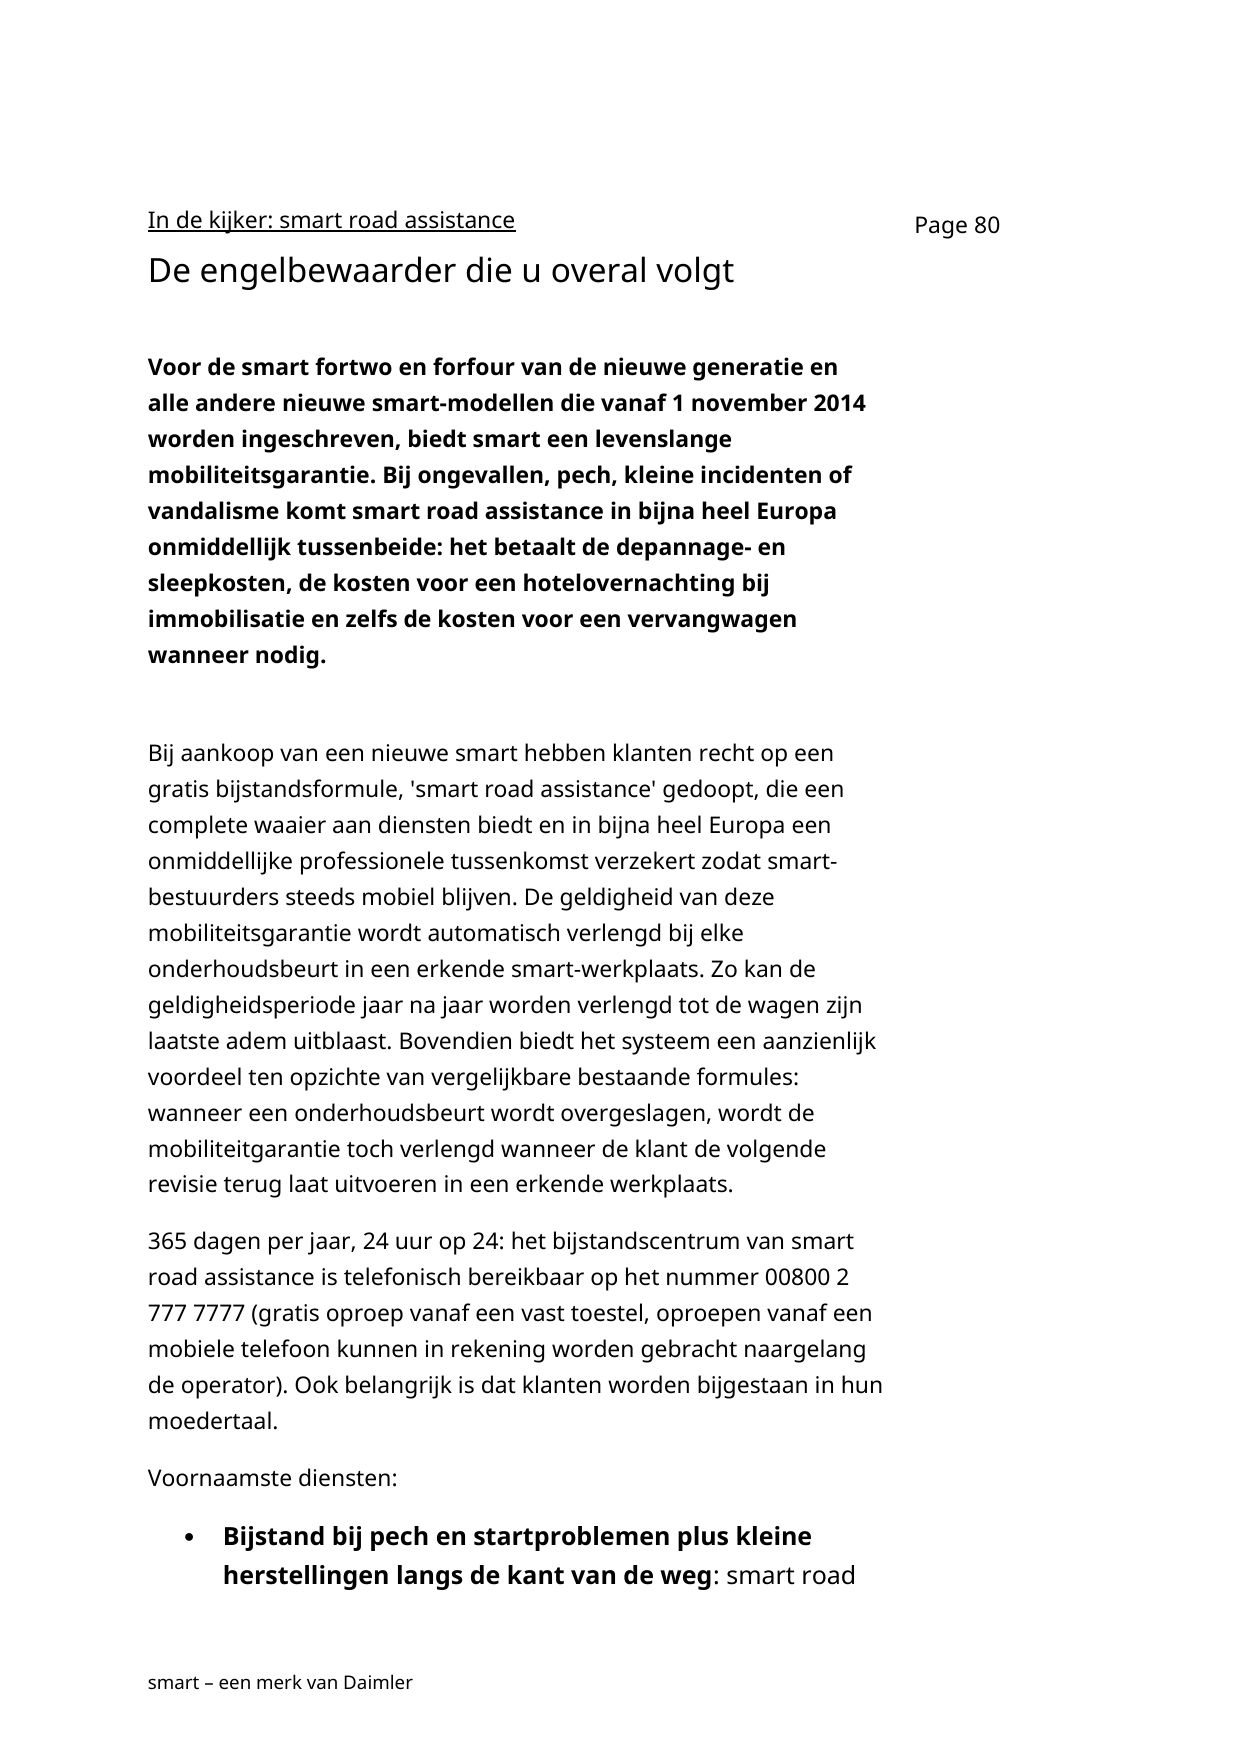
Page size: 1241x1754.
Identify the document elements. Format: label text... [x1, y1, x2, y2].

text De engelbewaarder die u overal volgt [148, 247, 886, 292]
text 365 dagen per jaar, 24 uur op 24: het bijstandscentrum van smart road assistance is telefonisch bereikbaar op het nummer 00800 2 777 7777 (gratis oproep vanaf een vast toestel, oproepen vanaf een mobiele telefoon kunnen in rekening worden gebracht naargelang de operator). Ook belangrijk is dat klanten worden bijgestaan in hun moedertaal. [148, 1225, 886, 1436]
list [185, 1518, 886, 1592]
text Bij aankoop van een nieuwe smart hebben klanten recht op een gratis bijstandsformule, 'smart road assistance' gedoopt, die een complete waaier aan diensten biedt en in bijna heel Europa een onmiddellijke professionele tussenkomst verzekert zodat smart-bestuurders steeds mobiel blijven. De geldigheid van deze mobiliteitsgarantie wordt automatisch verlengd bij elke onderhoudsbeurt in een erkende smart-werkplaats. Zo kan de geldigheidsperiode jaar na jaar worden verlengd tot de wagen zijn laatste adem uitblaast. Bovendien biedt het systeem een aanzienlijk voordeel ten opzichte van vergelijkbare bestaande formules: wanneer een onderhoudsbeurt wordt overgeslagen, wordt de mobiliteitgarantie toch verlengd wanneer de klant de volgende revisie terug laat uitvoeren in een erkende werkplaats. [148, 737, 886, 1200]
text Voornaamste diensten: [148, 1462, 886, 1493]
text Voor de smart fortwo en forfour van de nieuwe generatie en alle andere nieuwe smart-modellen die vanaf 1 november 2014 worden ingeschreven, biedt smart een levenslange mobiliteitsgarantie. Bij ongevallen, pech, kleine incidenten of vandalisme komt smart road assistance in bijna heel Europa onmiddellijk tussenbeide: het betaalt de depannage- en sleepkosten, de kosten voor een hotelovernachting bij immobilisatie en zelfs de kosten voor een vervangwagen wanneer nodig. [148, 351, 886, 670]
text In de kijker: smart road assistance [148, 204, 886, 235]
